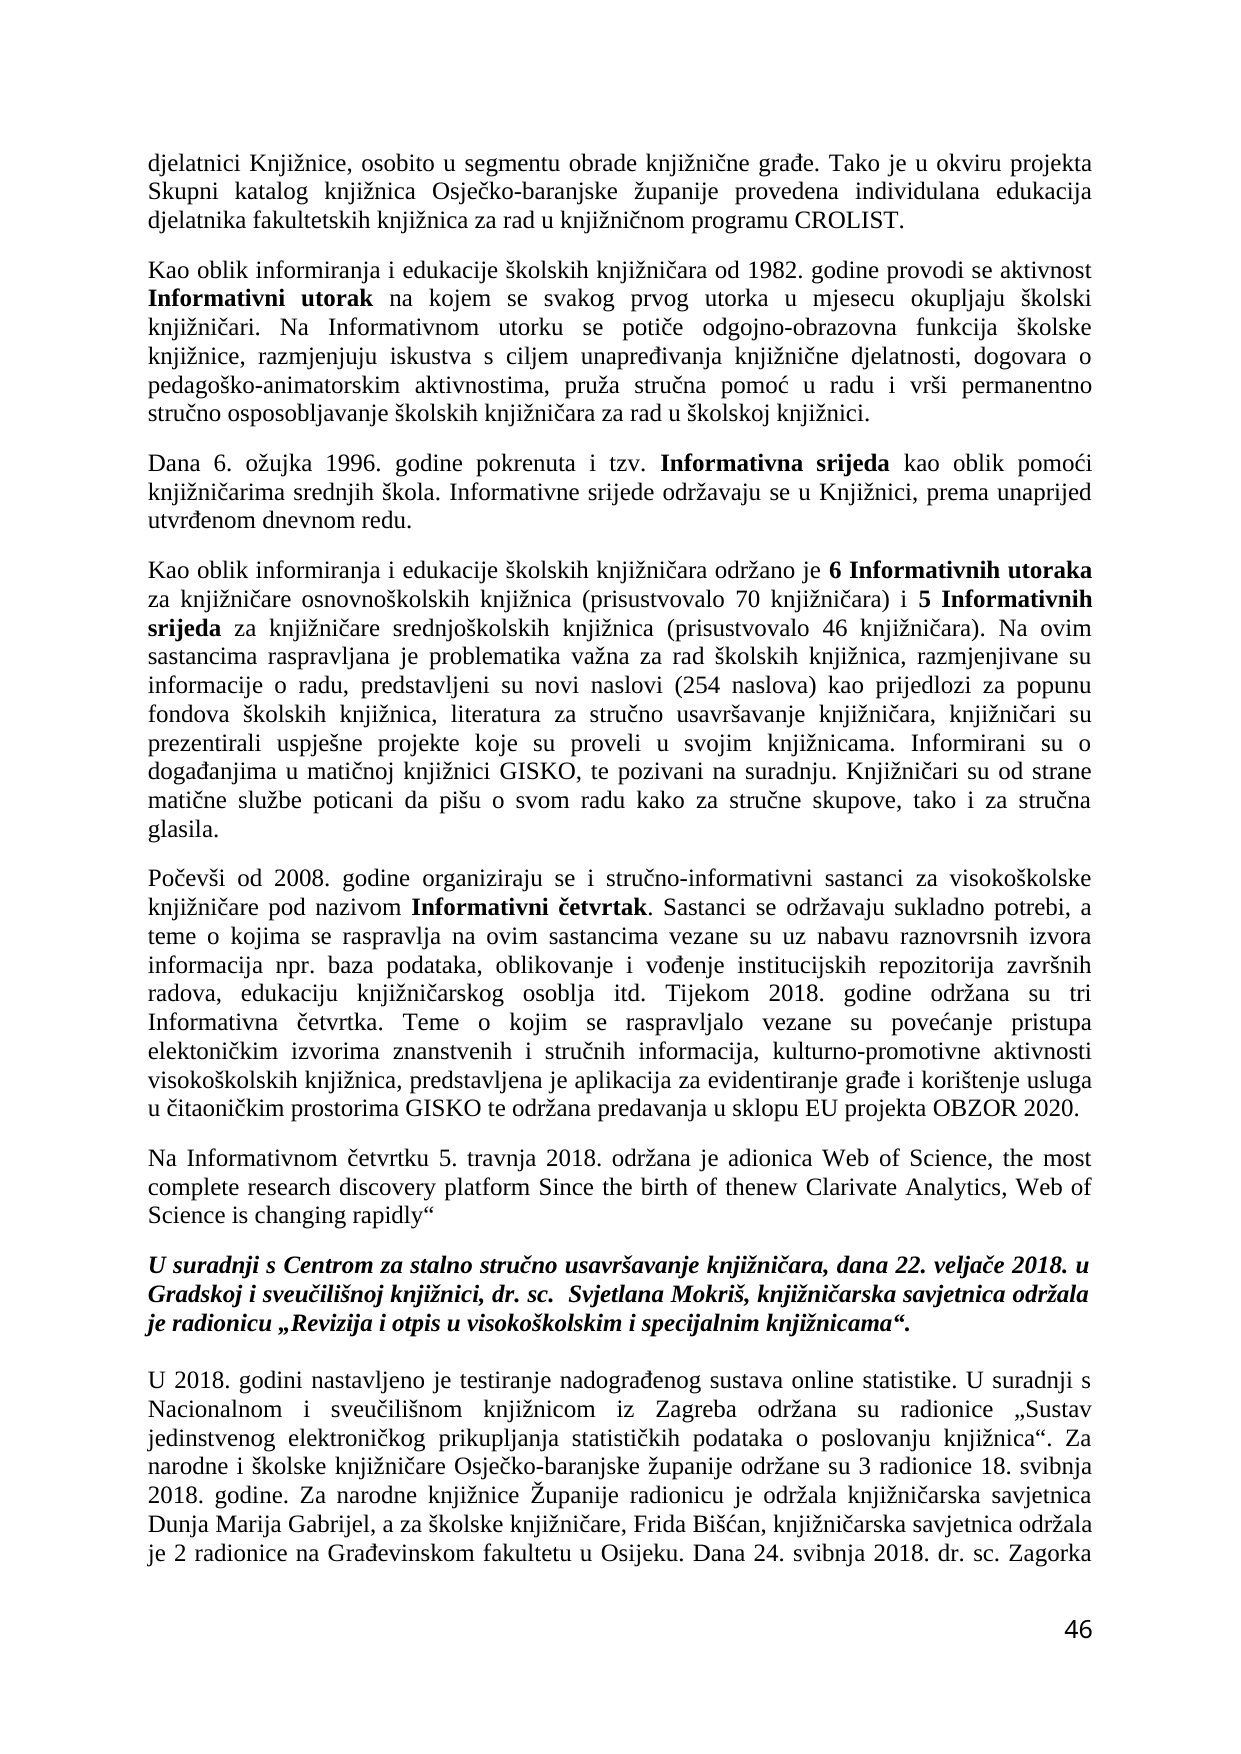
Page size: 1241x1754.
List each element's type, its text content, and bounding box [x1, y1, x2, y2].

text Na Informativnom četvrtku 5. travnja 2018. održana je adionica Web of Science, the most complete research discovery platform Since the birth of thenew Clarivate Analytics, Web of Science is changing rapidly“ [148, 1143, 1093, 1229]
text Kao oblik informiranja i edukacije školskih knjižničara održano je 6 Informativnih utoraka za knjižničare osnovnoškolskih knjižnica (prisustvovalo 70 knjižničara) i 5 Informativnih srijeda za knjižničare srednjoškolskih knjižnica (prisustvovalo 46 knjižničara). Na ovim sastancima raspravljana je problematika važna za rad školskih knjižnica, razmjenjivane su informacije o radu, predstavljeni su novi naslovi (254 naslova) kao prijedlozi za popunu fondova školskih knjižnica, literatura za stručno usavršavanje knjižničara, knjižničari su prezentirali uspješne projekte koje su proveli u svojim knjižnicama. Informirani su o događanjima u matičnoj knjižnici GISKO, te pozivani na suradnju. Knjižničari su od strane matične službe poticani da pišu o svom radu kako za stručne skupove, tako i za stručna glasila. [148, 555, 1093, 843]
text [148, 1365, 1093, 1566]
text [148, 148, 1093, 234]
text U suradnji s Centrom za stalno stručno usavršavanje knjižničara, dana 22. veljače 2018. u Gradskoj i sveučilišnoj knjižnici, dr. sc. Svjetlana Mokriš, knjižničarska savjetnica održala je radionicu „Revizija i otpis u visokoškolskim i specijalnim knjižnicama“. [148, 1250, 1093, 1336]
text Dana 6. ožujka 1996. godine pokrenuta i tzv. Informativna srijeda kao oblik pomoći knjižničarima srednjih škola. Informativne srijede održavaju se u Knjižnici, prema unaprijed utvrđenom dnevnom redu. [148, 448, 1093, 534]
text Počevši od 2008. godine organiziraju se i stručno-informativni sastanci za visokoškolske knjižničare pod nazivom Informativni četvrtak. Sastanci se održavaju sukladno potrebi, a teme o kojima se raspravlja na ovim sastancima vezane su uz nabavu raznovrsnih izvora informacija npr. baza podataka, oblikovanje i vođenje institucijskih repozitorija završnih radova, edukaciju knjižničarskog osoblja itd. Tijekom 2018. godine održana su tri Informativna četvrtka. Teme o kojim se raspravljalo vezane su povećanje pristupa elektoničkim izvorima znanstvenih i stručnih informacija, kulturno-promotivne aktivnosti visokoškolskih knjižnica, predstavljena je aplikacija za evidentiranje građe i korištenje usluga u čitaoničkim prostorima GISKO te održana predavanja u sklopu EU projekta OBZOR 2020. [148, 863, 1093, 1122]
text Kao oblik informiranja i edukacije školskih knjižničara od 1982. godine provodi se aktivnost Informativni utorak na kojem se svakog prvog utorka u mjesecu okupljaju školski knjižničari. Na Informativnom utorku se potiče odgojno-obrazovna funkcija školske knjižnice, razmjenjuju iskustva s ciljem unapređivanja knjižnične djelatnosti, dogovara o pedagoško-animatorskim aktivnostima, pruža stručna pomoć u radu i vrši permanentno stručno osposobljavanje školskih knjižničara za rad u školskoj knjižnici. [148, 255, 1093, 427]
